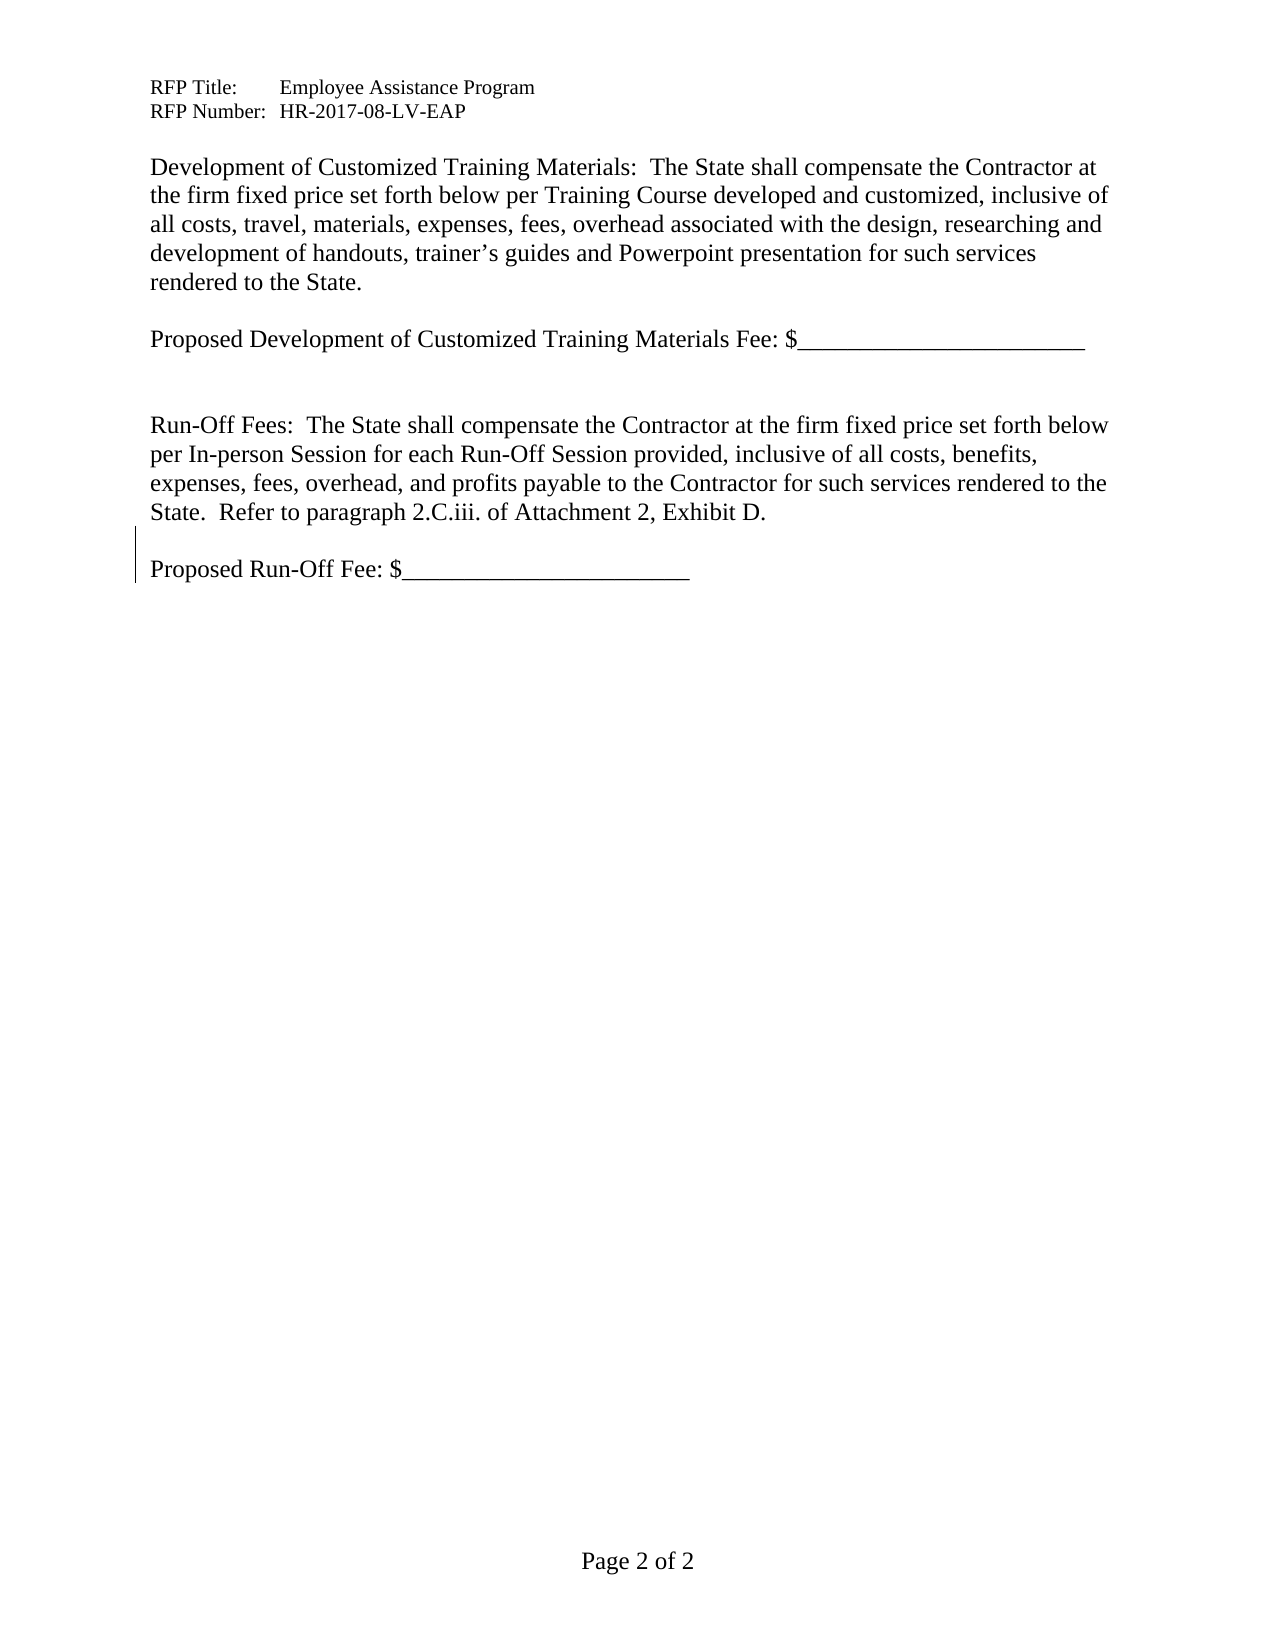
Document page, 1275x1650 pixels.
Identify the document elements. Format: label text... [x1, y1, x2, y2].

text Proposed Run-Off Fee: $_______________________ [150, 554, 1125, 583]
text Development of Customized Training Materials: The State shall compensate the Contractor at the firm fixed price set forth below per Training Course developed and customized, inclusive of all costs, travel, materials, expenses, fees, overhead associated with the design, researching and development of handouts, trainer’s guides and Powerpoint presentation for such services rendered to the State. [150, 152, 1125, 296]
text Run-Off Fees: The State shall compensate the Contractor at the firm fixed price set forth below per In-person Session for each Run-Off Session provided, inclusive of all costs, benefits, expenses, fees, overhead, and profits payable to the Contractor for such services rendered to the State. Refer to paragraph 2.C.iii. of Attachment 2, Exhibit D. [150, 411, 1125, 526]
text Proposed Development of Customized Training Materials Fee: $_______________________ [150, 324, 1125, 353]
